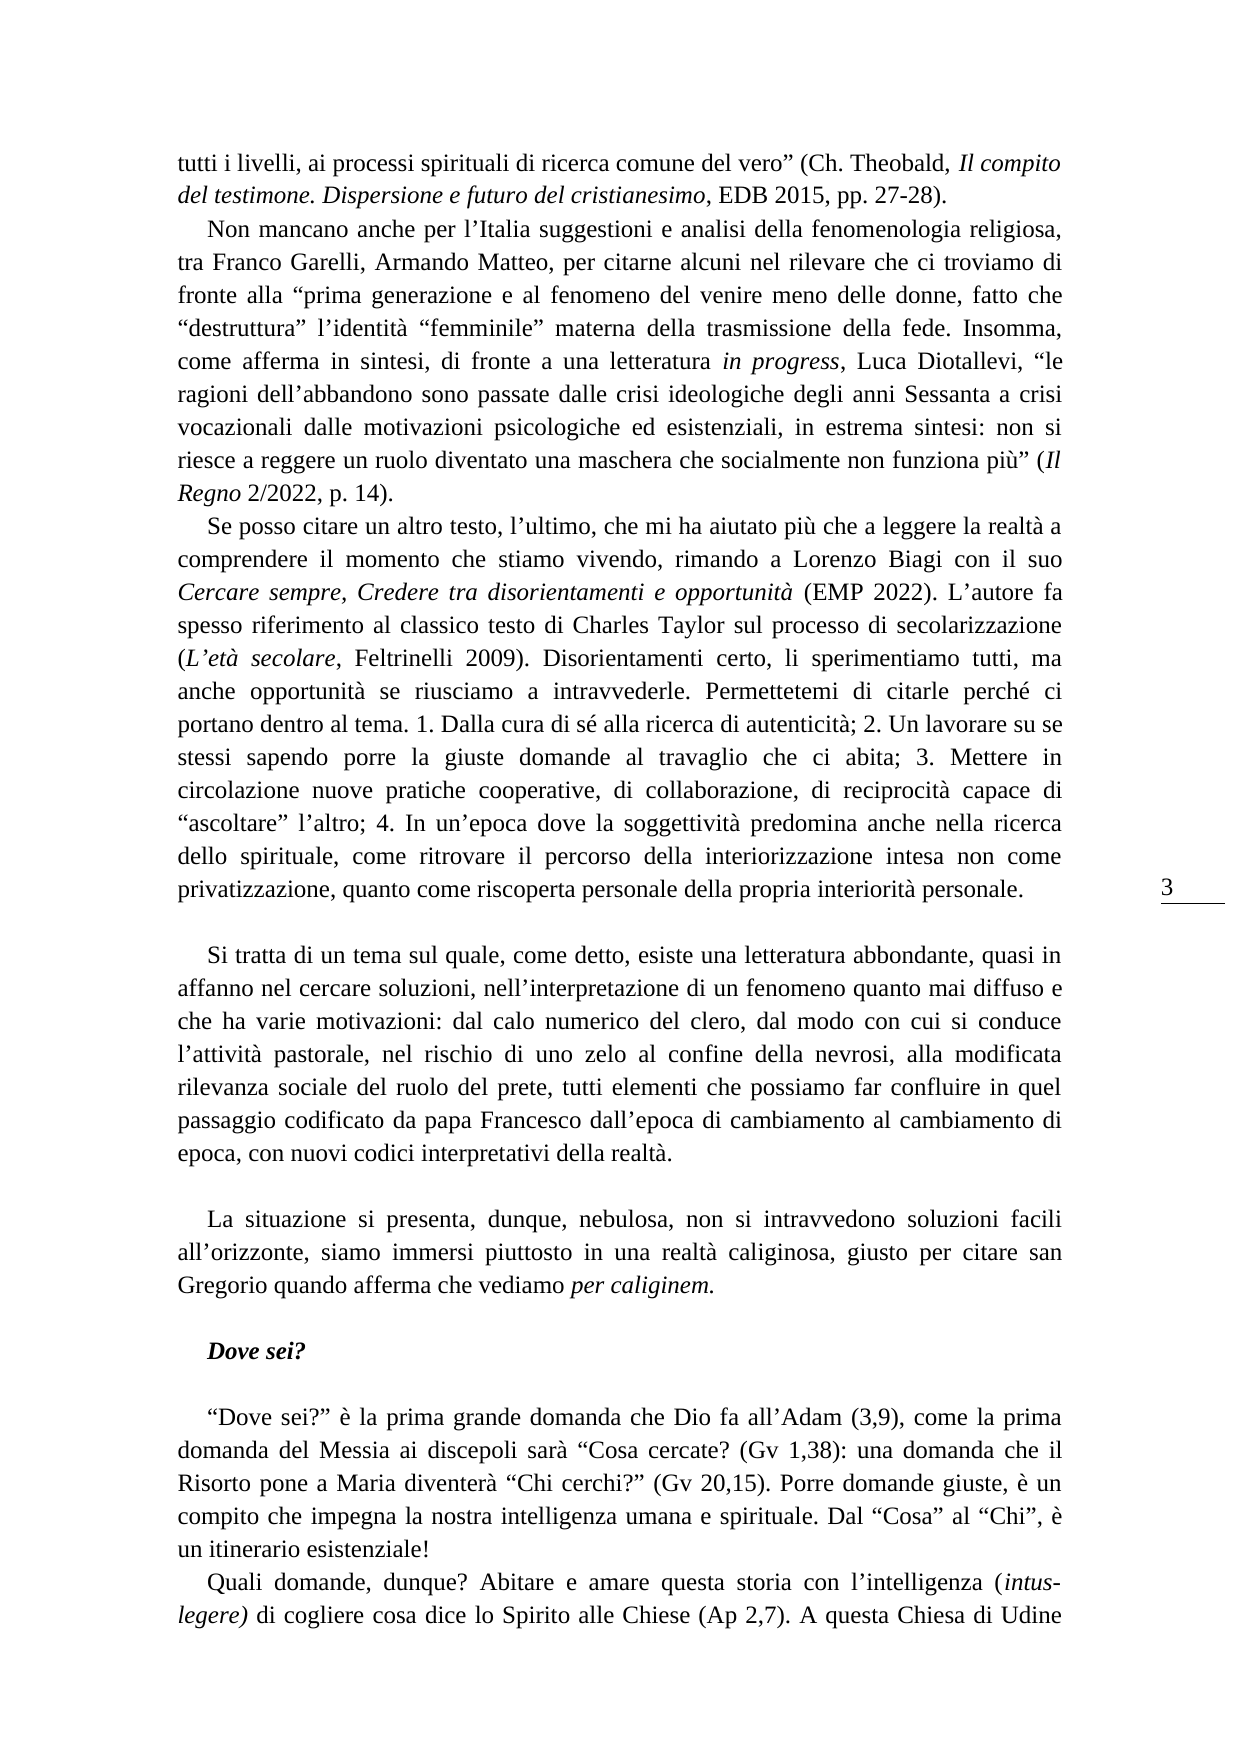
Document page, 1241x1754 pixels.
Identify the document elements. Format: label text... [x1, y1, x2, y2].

text “Dove sei?” è la prima grande domanda che Dio fa all’Adam (3,9), come la prima domanda del Messia ai discepoli sarà “Cosa cercate? (Gv 1,38): una domanda che il Risorto pone a Maria diventerà “Chi cerchi?” (Gv 20,15). Porre domande giuste, è un compito che impegna la nostra intelligenza umana e spirituale. Dal “Cosa” al “Chi”, è un itinerario esistenziale! [177, 1402, 1063, 1563]
text Dove sei? [177, 1336, 1063, 1365]
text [177, 1567, 1063, 1629]
text La situazione si presenta, dunque, nebulosa, non si intravvedono soluzioni facili all’orizzonte, siamo immersi piuttosto in una realtà caliginosa, giusto per citare san Gregorio quando afferma che vediamo per caliginem. [177, 1204, 1063, 1299]
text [177, 148, 1063, 209]
text Non mancano anche per l’Italia suggestioni e analisi della fenomenologia religiosa, tra Franco Garelli, Armando Matteo, per citarne alcuni nel rilevare che ci troviamo di fronte alla “prima generazione e al fenomeno del venire meno delle donne, fatto che “destruttura” l’identità “femminile” materna della trasmissione della fede. Insomma, come afferma in sintesi, di fronte a una letteratura in progress, Luca Diotallevi, “le ragioni dell’abbandono sono passate dalle crisi ideologiche degli anni Sessanta a crisi vocazionali dalle motivazioni psicologiche ed esistenziali, in estrema sintesi: non si riesce a reggere un ruolo diventato una maschera che socialmente non funziona più” (Il Regno 2/2022, p. 14). [177, 214, 1063, 507]
text Se posso citare un altro testo, l’ultimo, che mi ha aiutato più che a leggere la realtà a comprendere il momento che stiamo vivendo, rimando a Lorenzo Biagi con il suo Cercare sempre, Credere tra disorientamenti e opportunità (EMP 2022). L’autore fa spesso riferimento al classico testo di Charles Taylor sul processo di secolarizzazione (L’età secolare, Feltrinelli 2009). Disorientamenti certo, li sperimentiamo tutti, ma anche opportunità se riusciamo a intravvederle. Permettetemi di citarle perché ci portano dentro al tema. 1. Dalla cura di sé alla ricerca di autenticità; 2. Un lavorare su se stessi sapendo porre la giuste domande al travaglio che ci abita; 3. Mettere in circolazione nuove pratiche cooperative, di collaborazione, di reciprocità capace di “ascoltare” l’altro; 4. In un’epoca dove la soggettività predomina anche nella ricerca dello spirituale, come ritrovare il percorso della interiorizzazione intesa non come privatizzazione, quanto come riscoperta personale della propria interiorità personale. [177, 511, 1063, 903]
text Si tratta di un tema sul quale, come detto, esiste una letteratura abbondante, quasi in affanno nel cercare soluzioni, nell’interpretazione di un fenomeno quanto mai diffuso e che ha varie motivazioni: dal calo numerico del clero, dal modo con cui si conduce l’attività pastorale, nel rischio di uno zelo al confine della nevrosi, alla modificata rilevanza sociale del ruolo del prete, tutti elementi che possiamo far confluire in quel passaggio codificato da papa Francesco dall’epoca di cambiamento al cambiamento di epoca, con nuovi codici interpretativi della realtà. [177, 940, 1063, 1167]
